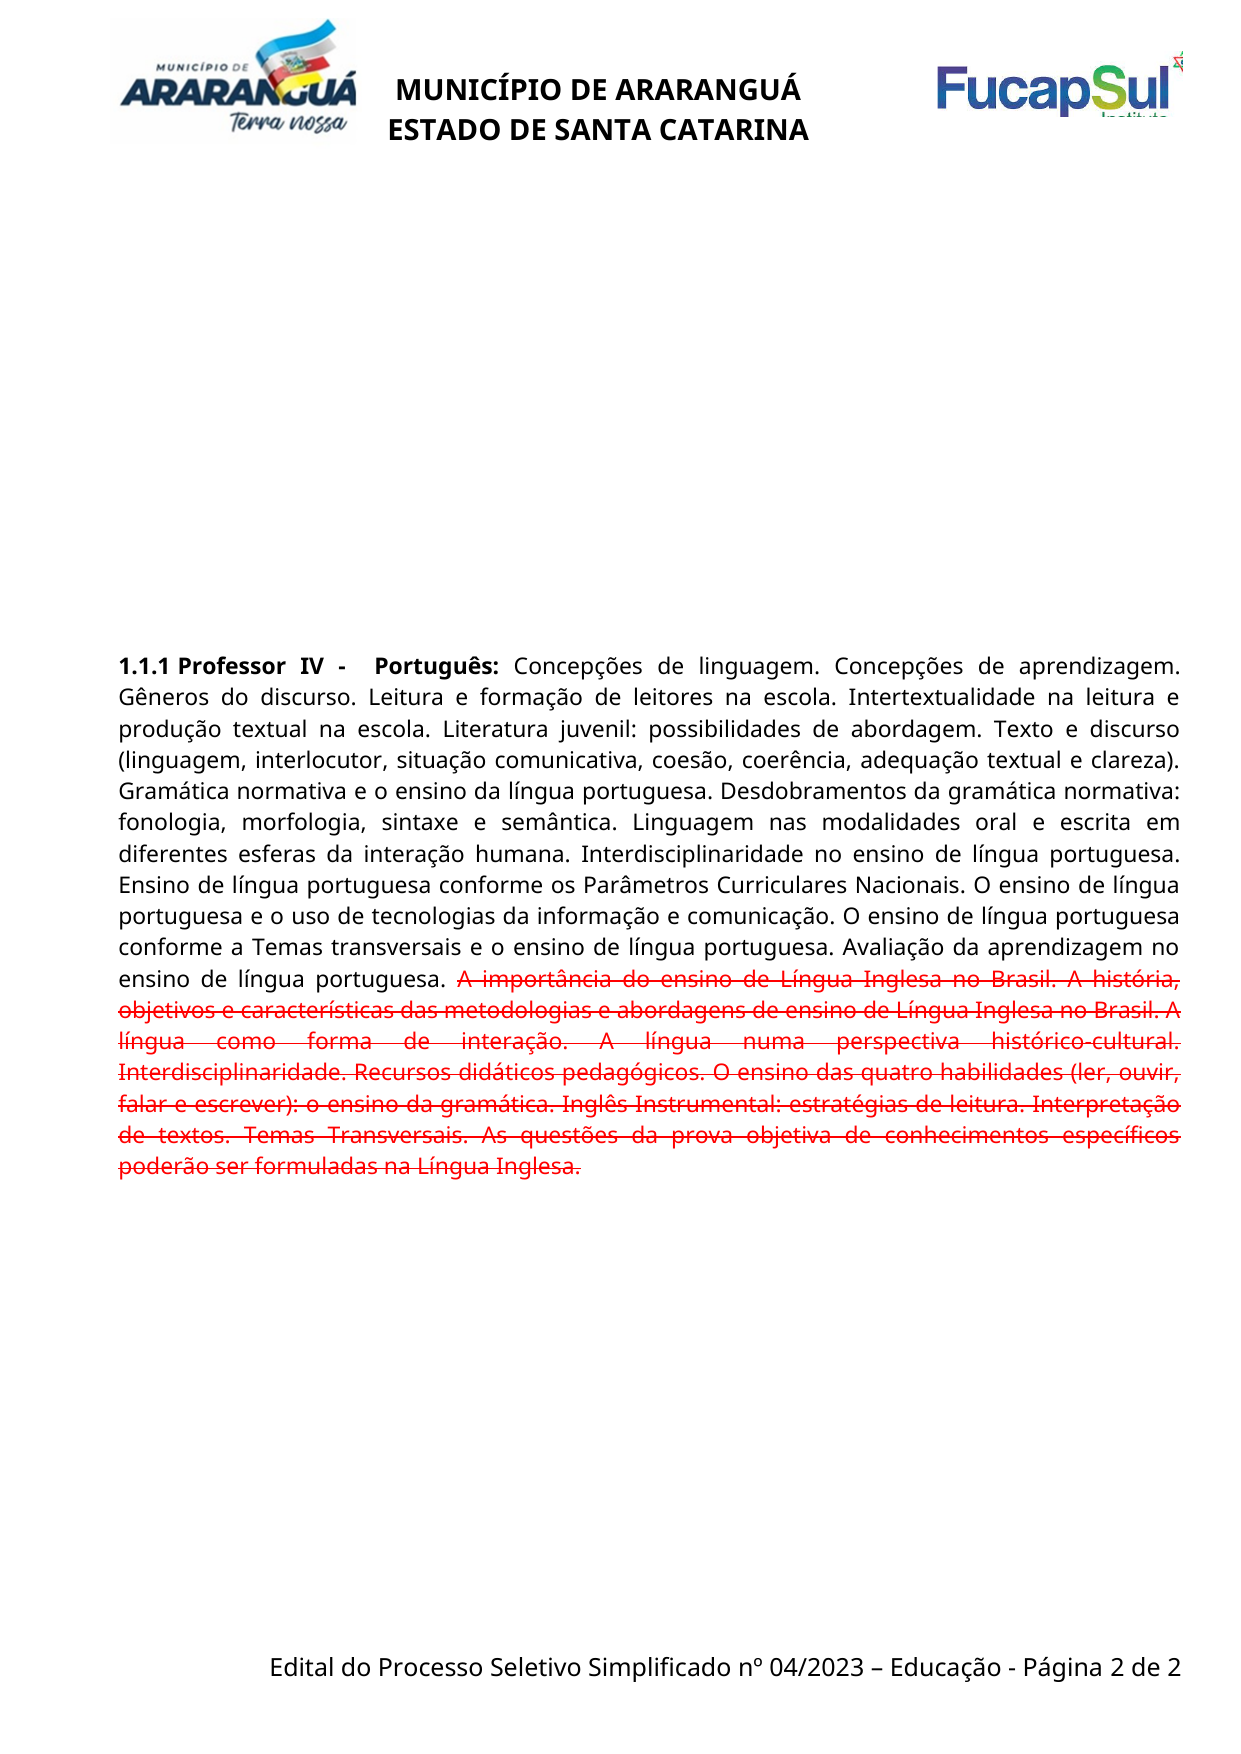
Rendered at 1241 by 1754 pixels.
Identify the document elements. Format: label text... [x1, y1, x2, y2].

picture [937, 51, 1183, 117]
picture [108, 18, 361, 153]
list Professor IV - Português: Concepções de linguagem. Concepções de aprendizagem. Gêneros do discurso. Leitura e formação de leitores na escola. Intertextualidade na leitura e produção textual na escola. Literatura juvenil: possibilidades de abordagem. Texto e discurso (linguagem, interlocutor, situação comunicativa, coesão, coerência, adequação textual e clareza). Gramática normativa e o ensino da língua portuguesa. Desdobramentos da gramática normativa: fonologia, morfologia, sintaxe e semântica. Linguagem nas modalidades oral e escrita em diferentes esferas da interação humana. Interdisciplinaridade no ensino de língua portuguesa. Ensino de língua portuguesa conforme os Parâmetros Curriculares Nacionais. O ensino de língua portuguesa e o uso de tecnologias da informação e comunicação. O ensino de língua portuguesa conforme a Temas transversais e o ensino de língua portuguesa. Avaliação da aprendizagem no ensino de língua portuguesa. A importância do ensino de Língua Inglesa no Brasil. A história, objetivos e características das metodologias e abordagens de ensino de Língua Inglesa no Brasil. A língua como forma de interação. A língua numa perspectiva histórico-cultural. Interdisciplinaridade. Recursos didáticos pedagógicos. O ensino das quatro habilidades (ler, ouvir, falar e escrever): o ensino da gramática. Inglês Instrumental: estratégias de leitura. Interpretação de textos. Temas Transversais. As questões da prova objetiva de conhecimentos específicos poderão ser formuladas na Língua Inglesa. [118, 650, 1181, 1011]
